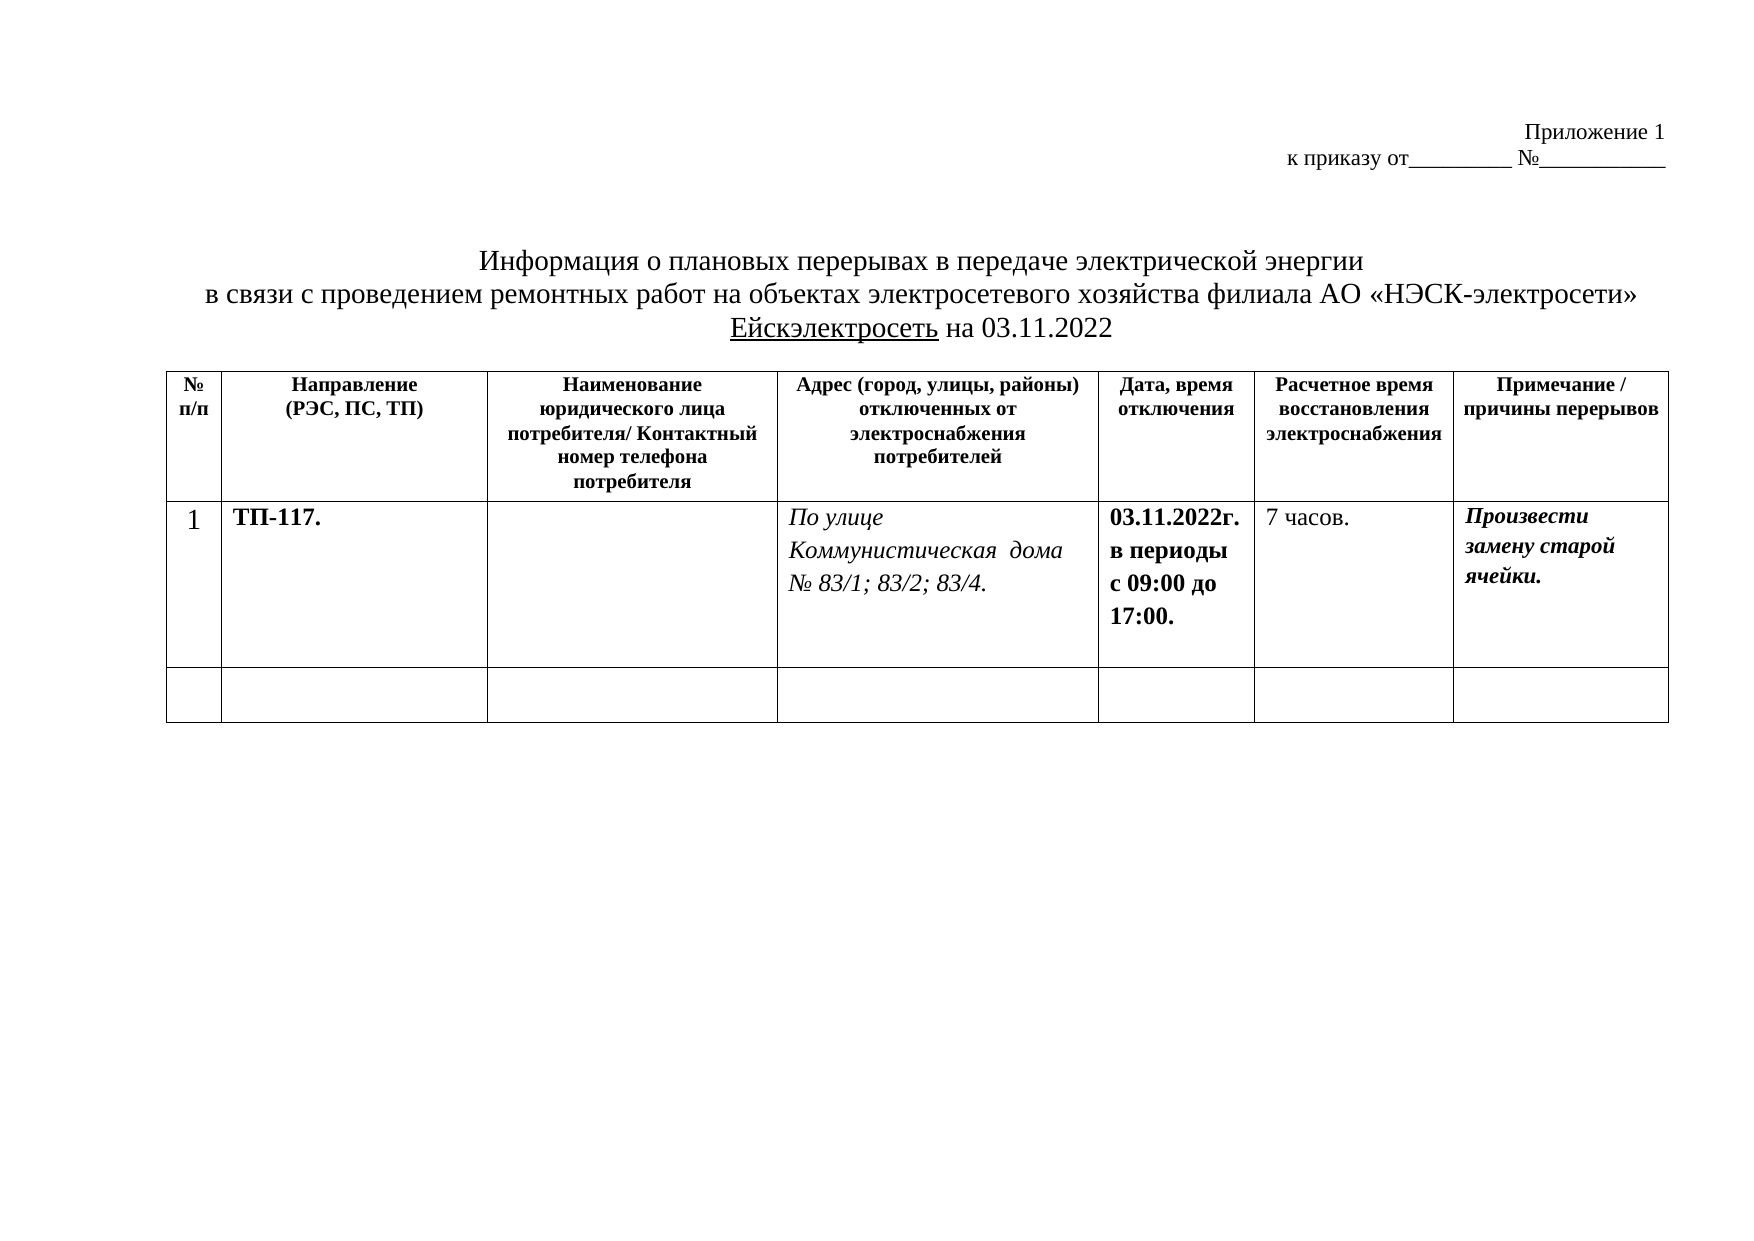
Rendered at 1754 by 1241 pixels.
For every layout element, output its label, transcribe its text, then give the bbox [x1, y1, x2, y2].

table_cell ТП-117. [222, 502, 487, 667]
text Приложение 1 [177, 118, 1665, 144]
table_cell [167, 668, 221, 722]
table_cell 1 [167, 502, 221, 667]
table_header Наименование юридического лица потребителя/ Контактный номер телефона потребителя [488, 372, 777, 501]
text Информация о плановых перерывах в передаче электрической энергии [177, 243, 1665, 277]
table_cell [488, 502, 777, 667]
table_cell [1255, 668, 1453, 722]
table_header Направление (РЭС, ПС, ТП) [222, 372, 487, 501]
table_header Адрес (город, улицы, районы) отключенных от электроснабжения потребителей [778, 372, 1098, 501]
table_header № п/п [167, 372, 221, 501]
table_cell По улице Коммунистическая дома № 83/1; 83/2; 83/4. [778, 502, 1098, 667]
table_cell [1454, 668, 1668, 722]
table_cell 03.11.2022г. в периоды с 09:00 до 17:00. [1099, 502, 1254, 667]
table_cell Произвести замену старой ячейки. [1454, 502, 1668, 667]
table_cell [488, 668, 777, 722]
table_header Расчетное время восстановления электроснабжения [1255, 372, 1453, 501]
text в связи с проведением ремонтных работ на объектах электросетевого хозяйства филиала АО «НЭСК-электросети» Ейскэлектросеть на 03.11.2022 [177, 277, 1665, 344]
table_cell [778, 668, 1098, 722]
table_header Дата, время отключения [1099, 372, 1254, 501]
text к приказу от_________ №___________ [177, 144, 1665, 171]
table_cell [1099, 668, 1254, 722]
table_header Примечание / причины перерывов [1454, 372, 1668, 501]
table_cell [222, 668, 487, 722]
table_cell 7 часов. [1255, 502, 1453, 667]
